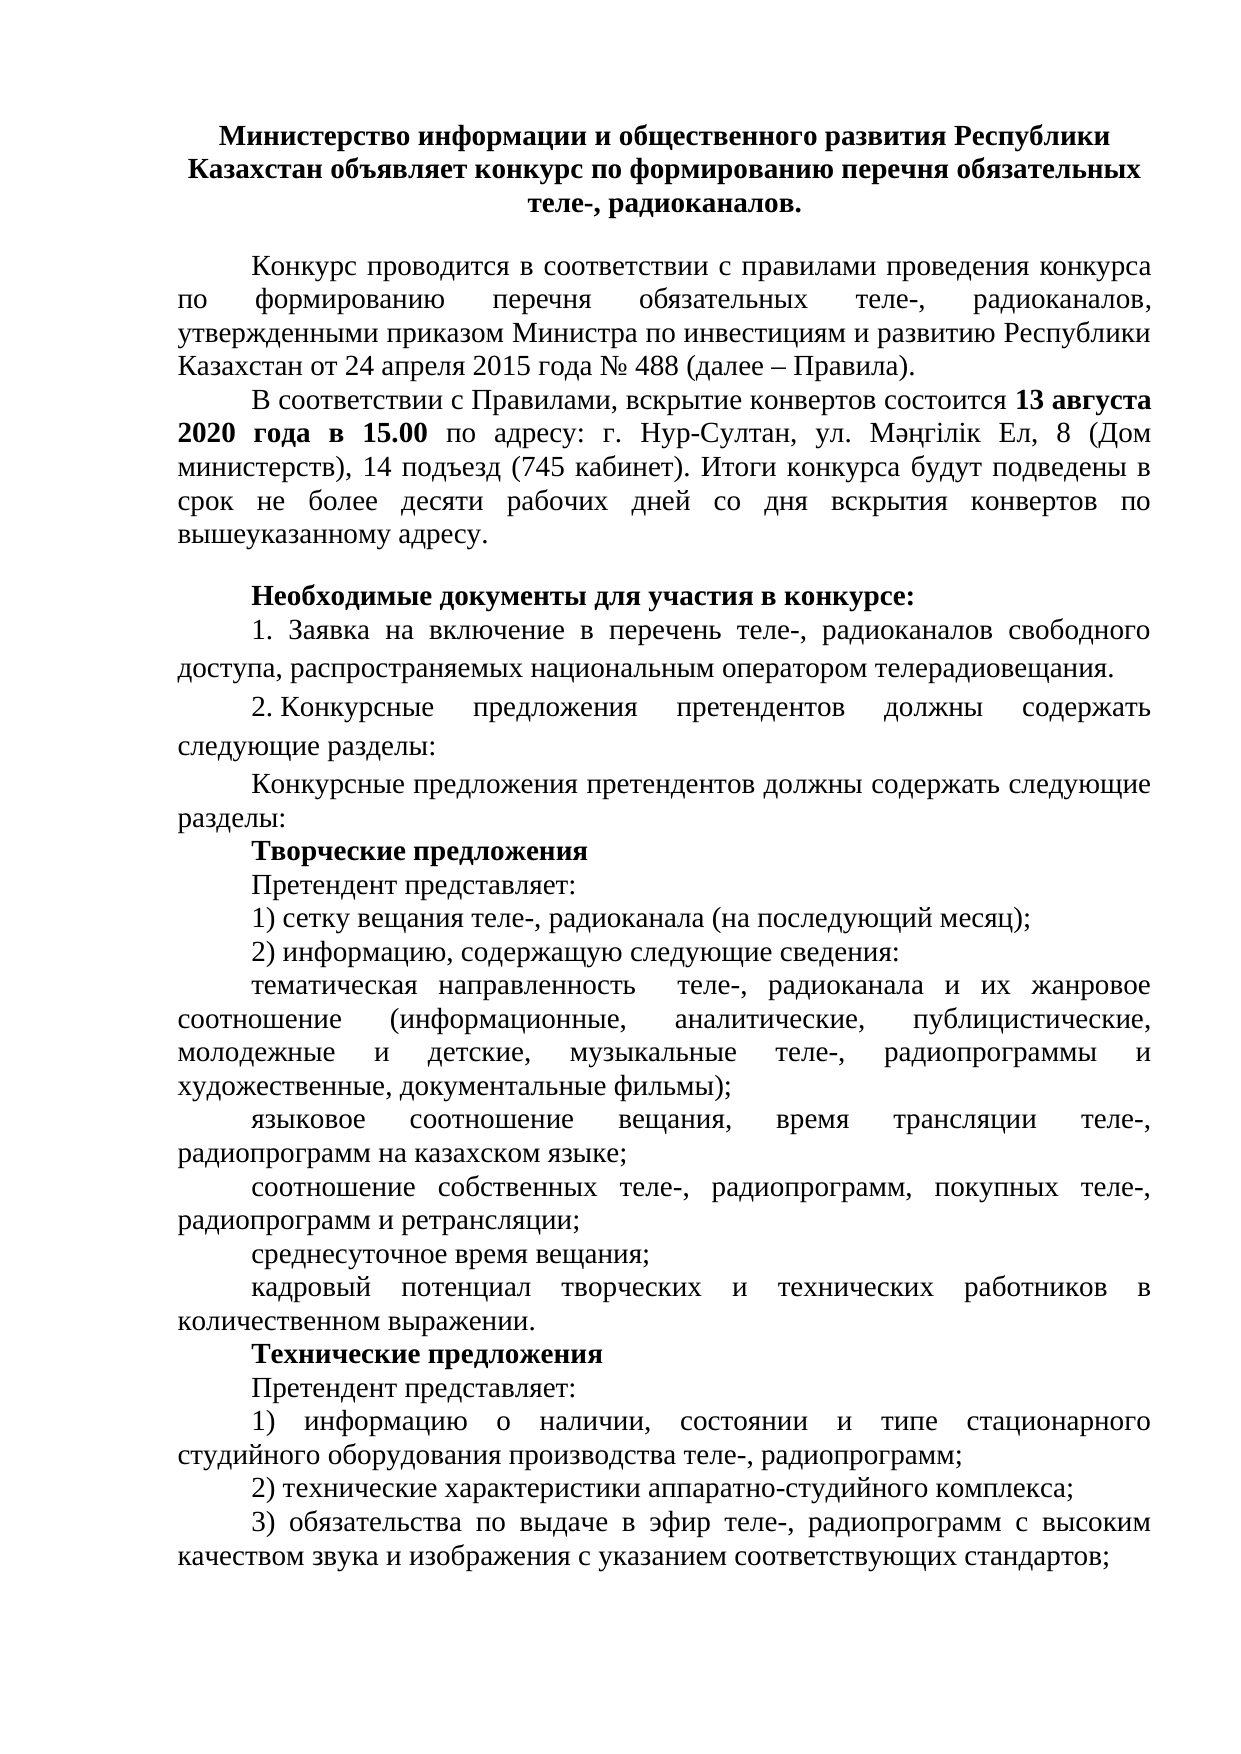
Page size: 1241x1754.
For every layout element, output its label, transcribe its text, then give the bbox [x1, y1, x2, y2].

text тематическая направленность теле-, радиоканала и их жанровое соотношение (информационные, аналитические, публицистические, молодежные и детские, музыкальные теле-, радиопрограммы и художественные, документальные фильмы); [177, 967, 1152, 1102]
text 1) сетку вещания теле-, радиоканала (на последующий месяц); [177, 900, 1152, 934]
text Претендент представляет: [177, 1370, 1152, 1403]
text В соответствии с Правилами, вскрытие конвертов состоится 13 августа 2020 года в 15.00 по адресу: г. Нур-Султан, ул. Мәңгілік Ел, 8 (Дом министерств), 14 подъезд (745 кабинет). Итоги конкурса будут подведены в срок не более десяти рабочих дней со дня вскрытия конвертов по вышеуказанному адресу. [177, 382, 1152, 550]
text 2) информацию, содержащую следующие сведения: [177, 934, 1152, 967]
text Необходимые документы для участия в конкурсе: [177, 578, 1152, 612]
text Конкурсные предложения претендентов должны содержать следующие разделы: [177, 766, 1152, 833]
text Министерство информации и общественного развития Республики Казахстан объявляет конкурс по формированию перечня обязательных теле-, радиоканалов. [177, 118, 1152, 219]
text Претендент представляет: [177, 867, 1152, 900]
text 1) информацию о наличии, состоянии и типе стационарного студийного оборудования производства теле-, радиопрограмм; [177, 1403, 1152, 1471]
text языковое соотношение вещания, время трансляции теле-, радиопрограмм на казахском языке; [177, 1102, 1152, 1169]
text среднесуточное время вещания; [177, 1236, 1152, 1269]
text 2. Конкурсные предложения претендентов должны содержать следующие разделы: [177, 689, 1152, 761]
text 2) технические характеристики аппаратно-студийного комплекса; [177, 1471, 1152, 1504]
text Творческие предложения [177, 833, 1152, 867]
text соотношение собственных теле-, радиопрограмм, покупных теле-, радиопрограмм и ретрансляции; [177, 1169, 1152, 1236]
text кадровый потенциал творческих и технических работников в количественном выражении. [177, 1269, 1152, 1336]
text Конкурс проводится в соответствии с правилами проведения конкурса по формированию перечня обязательных теле-, радиоканалов, утвержденными приказом Министра по инвестициям и развитию Республики Казахстан от 24 апреля 2015 года № 488 (далее – Правила). [177, 248, 1152, 382]
text 1. Заявка на включение в перечень теле-, радиоканалов свободного доступа, распространяемых национальным оператором телерадиовещания. [177, 612, 1152, 684]
text Технические предложения [177, 1336, 1152, 1370]
text 3) обязательства по выдаче в эфир теле-, радиопрограмм с высоким качеством звука и изображения с указанием соответствующих стандартов; [177, 1504, 1152, 1571]
